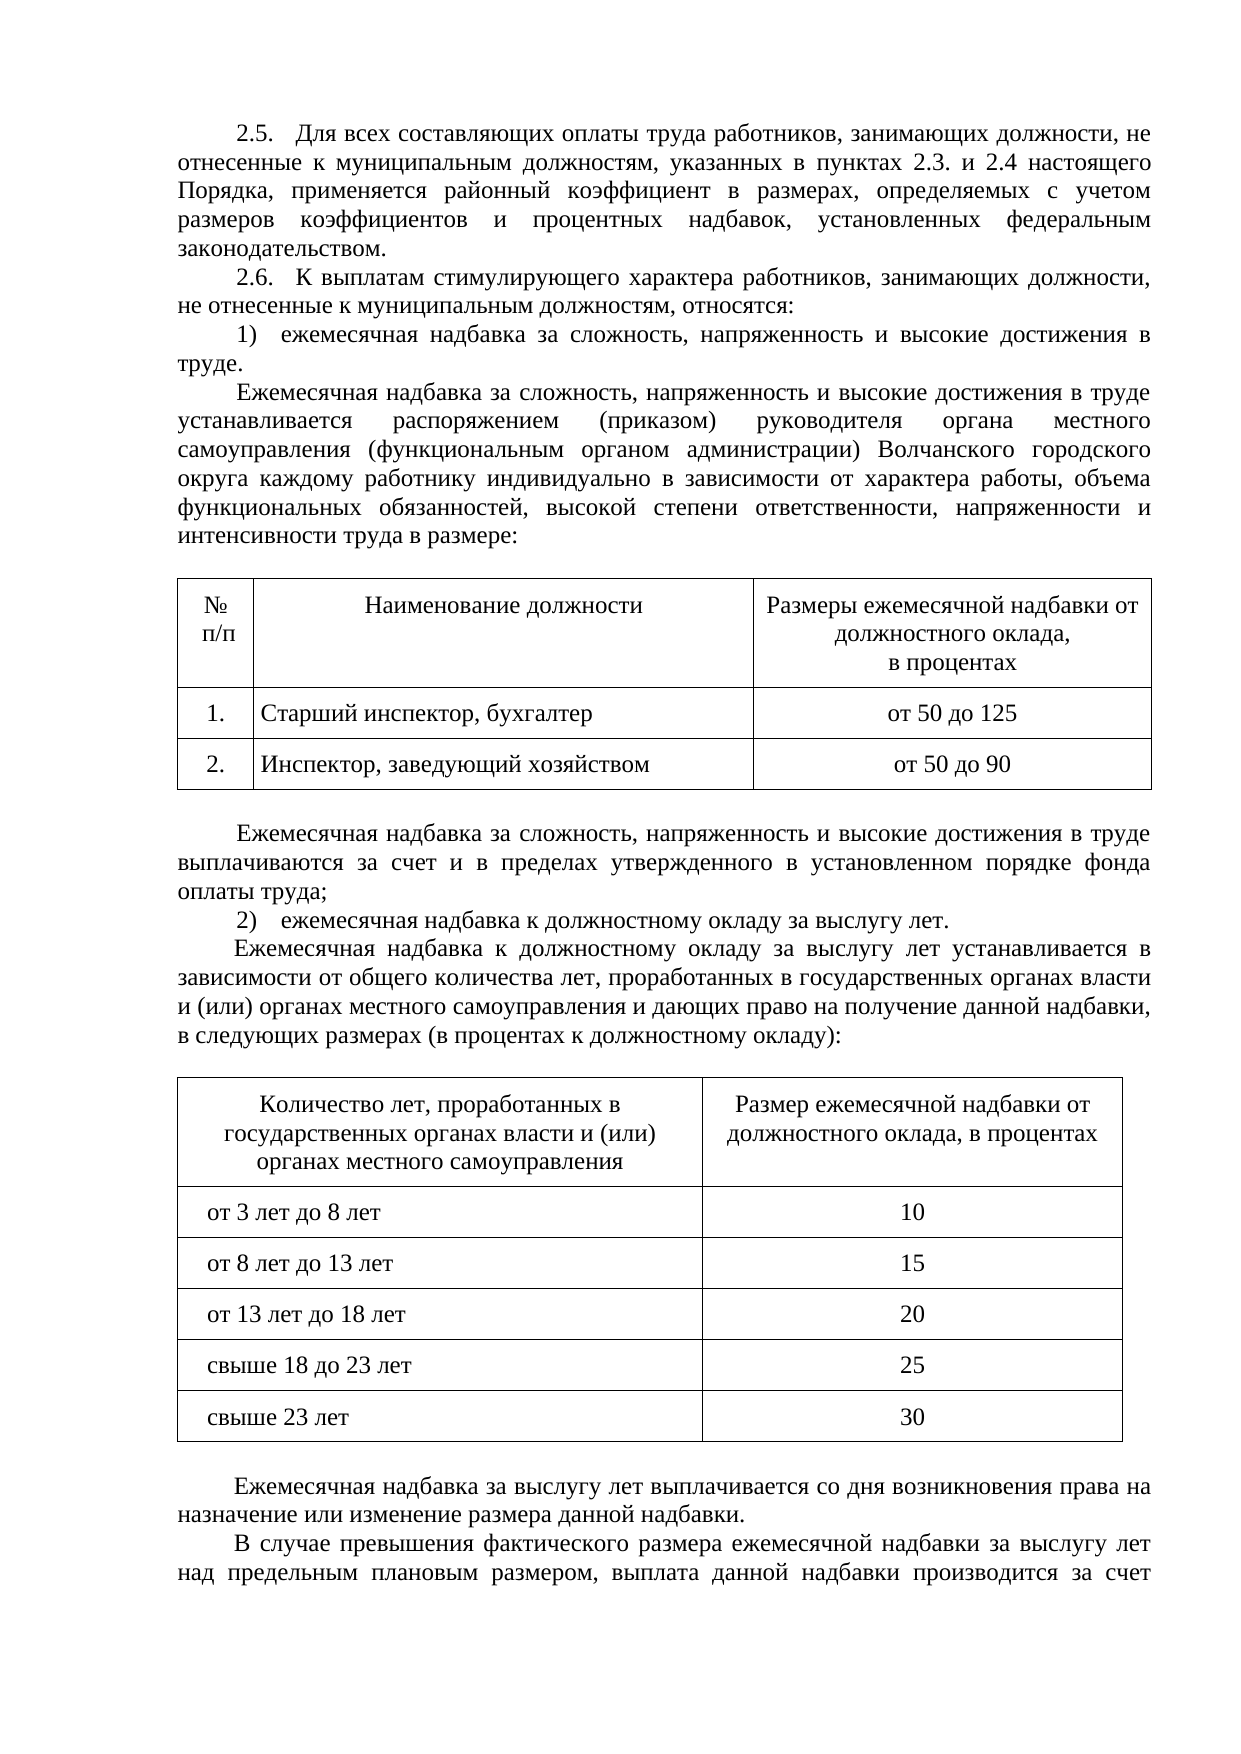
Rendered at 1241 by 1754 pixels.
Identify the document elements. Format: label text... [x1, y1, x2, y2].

list ежемесячная надбавка к должностному окладу за выслугу лет. [177, 905, 1152, 933]
table_cell от 50 до 90 [754, 739, 1151, 789]
list ежемесячная надбавка за сложность, напряженность и высокие достижения в труде. [177, 319, 1152, 377]
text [177, 1528, 1152, 1586]
table_header Размеры ежемесячной надбавки от должностного оклада, в процентах [754, 579, 1151, 687]
table_header № п/п [178, 579, 253, 687]
table_header Количество лет, проработанных в государственных органах власти и (или) органах местного самоуправления [178, 1078, 702, 1186]
table_cell 25 [703, 1340, 1122, 1390]
table_cell свыше 23 лет [178, 1391, 702, 1441]
table_cell 15 [703, 1238, 1122, 1288]
table_cell Инспектор, заведующий хозяйством [254, 739, 753, 789]
table_cell от 8 лет до 13 лет [178, 1238, 702, 1288]
table_cell 10 [703, 1187, 1122, 1237]
text Ежемесячная надбавка к должностному окладу за выслугу лет устанавливается в зависимости от общего количества лет, проработанных в государственных органах власти и (или) органах местного самоуправления и дающих право на получение данной надбавки, в следующих размерах (в процентах к должностному окладу): [177, 933, 1152, 1048]
table_cell от 50 до 125 [754, 688, 1151, 738]
table_cell от 13 лет до 18 лет [178, 1289, 702, 1339]
list К выплатам стимулирующего характера работников, занимающих должности, не отнесенные к муниципальным должностям, относятся: [177, 262, 1152, 319]
text Ежемесячная надбавка за сложность, напряженность и высокие достижения в труде выплачиваются за счет и в пределах утвержденного в установленном порядке фонда оплаты труда; [177, 818, 1152, 905]
table_cell 20 [703, 1289, 1122, 1339]
table_header Наименование должности [254, 579, 753, 687]
list Для всех составляющих оплаты труда работников, занимающих должности, не отнесенные к муниципальным должностям, указанных в пунктах 2.3. и 2.4 настоящего Порядка, применяется районный коэффициент в размерах, определяемых с учетом размеров коэффициентов и процентных надбавок, установленных федеральным законодательством. [177, 118, 1152, 262]
table_cell Старший инспектор, бухгалтер [254, 688, 753, 738]
table_header Размер ежемесячной надбавки от должностного оклада, в процентах [703, 1078, 1122, 1186]
table_cell 2. [178, 739, 253, 789]
table_cell 1. [178, 688, 253, 738]
table_cell свыше 18 до 23 лет [178, 1340, 702, 1390]
text Ежемесячная надбавка за сложность, напряженность и высокие достижения в труде устанавливается распоряжением (приказом) руководителя органа местного самоуправления (функциональным органом администрации) Волчанского городского округа каждому работнику индивидуально в зависимости от характера работы, объема функциональных обязанностей, высокой степени ответственности, напряженности и интенсивности труда в размере: [177, 377, 1152, 549]
table_cell от 3 лет до 8 лет [178, 1187, 702, 1237]
table_cell 30 [703, 1391, 1122, 1441]
text Ежемесячная надбавка за выслугу лет выплачивается со дня возникновения права на назначение или изменение размера данной надбавки. [177, 1471, 1152, 1528]
